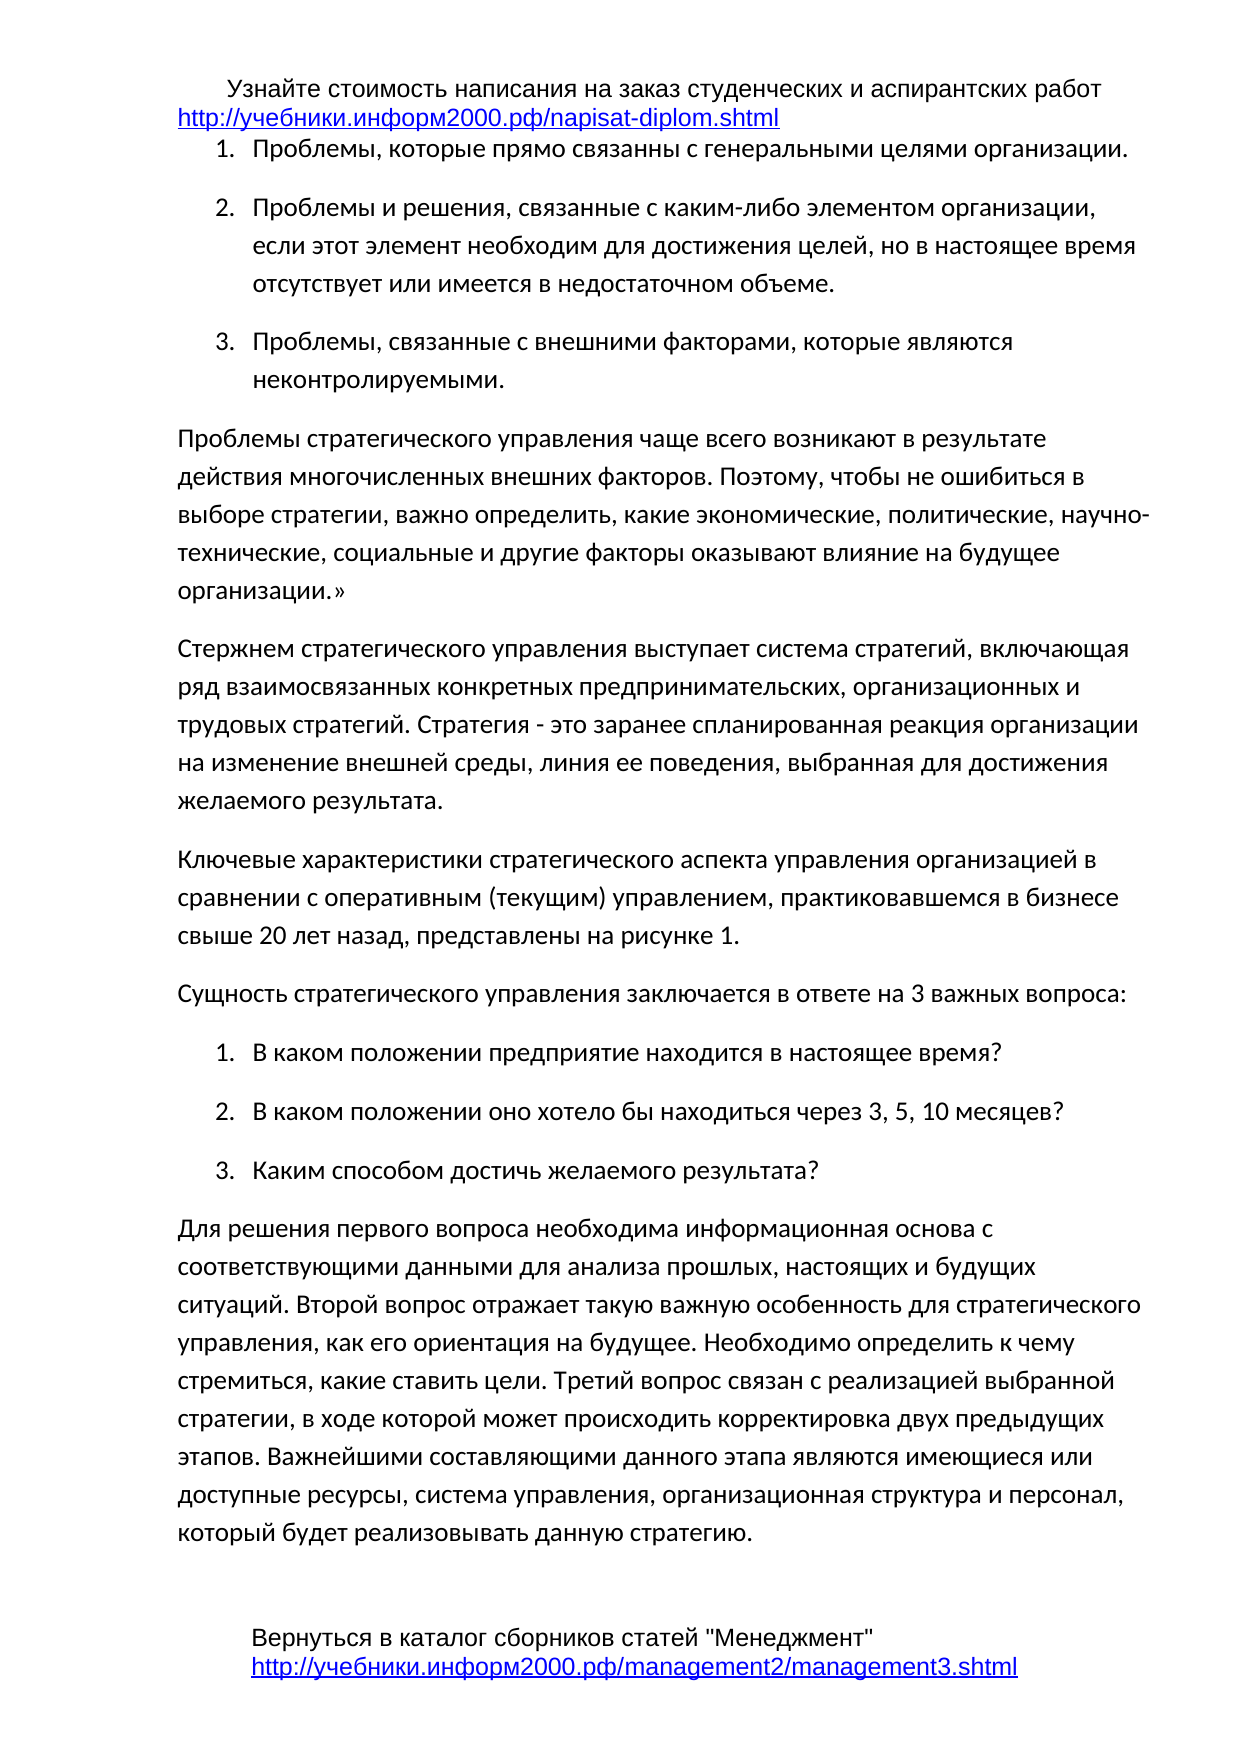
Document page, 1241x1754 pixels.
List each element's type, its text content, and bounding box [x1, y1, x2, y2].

text Проблемы стратегического управления чаще всего возникают в результате действия многочисленных внешних факторов. Поэтому, чтобы не ошибиться в выборе стратегии, важно определить, какие экономические, политические, научно-технические, социальные и другие факторы оказывают влияние на будущее организации.» [177, 421, 1152, 606]
list Проблемы, связанные с внешними факторами, которые являются неконтролируемыми. [215, 324, 1152, 396]
list В каком положении предприятие находится в настоящее время? [215, 1035, 1152, 1068]
list В каком положении оно хотело бы находиться через 3, 5, 10 месяцев? [215, 1094, 1152, 1127]
list Проблемы, которые прямо связанны с генеральными целями организации. [215, 131, 1152, 164]
text Сущность стратегического управления заключается в ответе на 3 важных вопроса: [177, 977, 1152, 1010]
list Каким способом достичь желаемого результата? [215, 1153, 1152, 1186]
text Для решения первого вопроса необходима информационная основа с соответствующими данными для анализа прошлых, настоящих и будущих ситуаций. Второй вопрос отражает такую важную особенность для стратегического управления, как его ориентация на будущее. Необходимо определить к чему стремиться, какие ставить цели. Третий вопрос связан с реализацией выбранной стратегии, в ходе которой может происходить корректировка двух предыдущих этапов. Важнейшими составляющими данного этапа являются имеющиеся или доступные ресурсы, система управления, организационная структура и персонал, который будет реализовывать данную стратегию. [177, 1212, 1152, 1548]
text Ключевые характеристики стратегического аспекта управления организацией в сравнении с оперативным (текущим) управлением, практиковавшемся в бизнесе свыше 20 лет назад, представлены на рисунке 1. [177, 842, 1152, 951]
list Проблемы и решения, связанные с каким-либо элементом организации, если этот элемент необходим для достижения целей, но в настоящее время отсутствует или имеется в недостаточном объеме. [215, 190, 1152, 299]
text Стержнем стратегического управления выступает система стратегий, включающая ряд взаимосвязанных конкретных предпринимательских, организационных и трудовых стратегий. Стратегия - это заранее спланированная реакция организации на изменение внешней среды, линия ее поведения, выбранная для достижения желаемого результата. [177, 632, 1152, 816]
